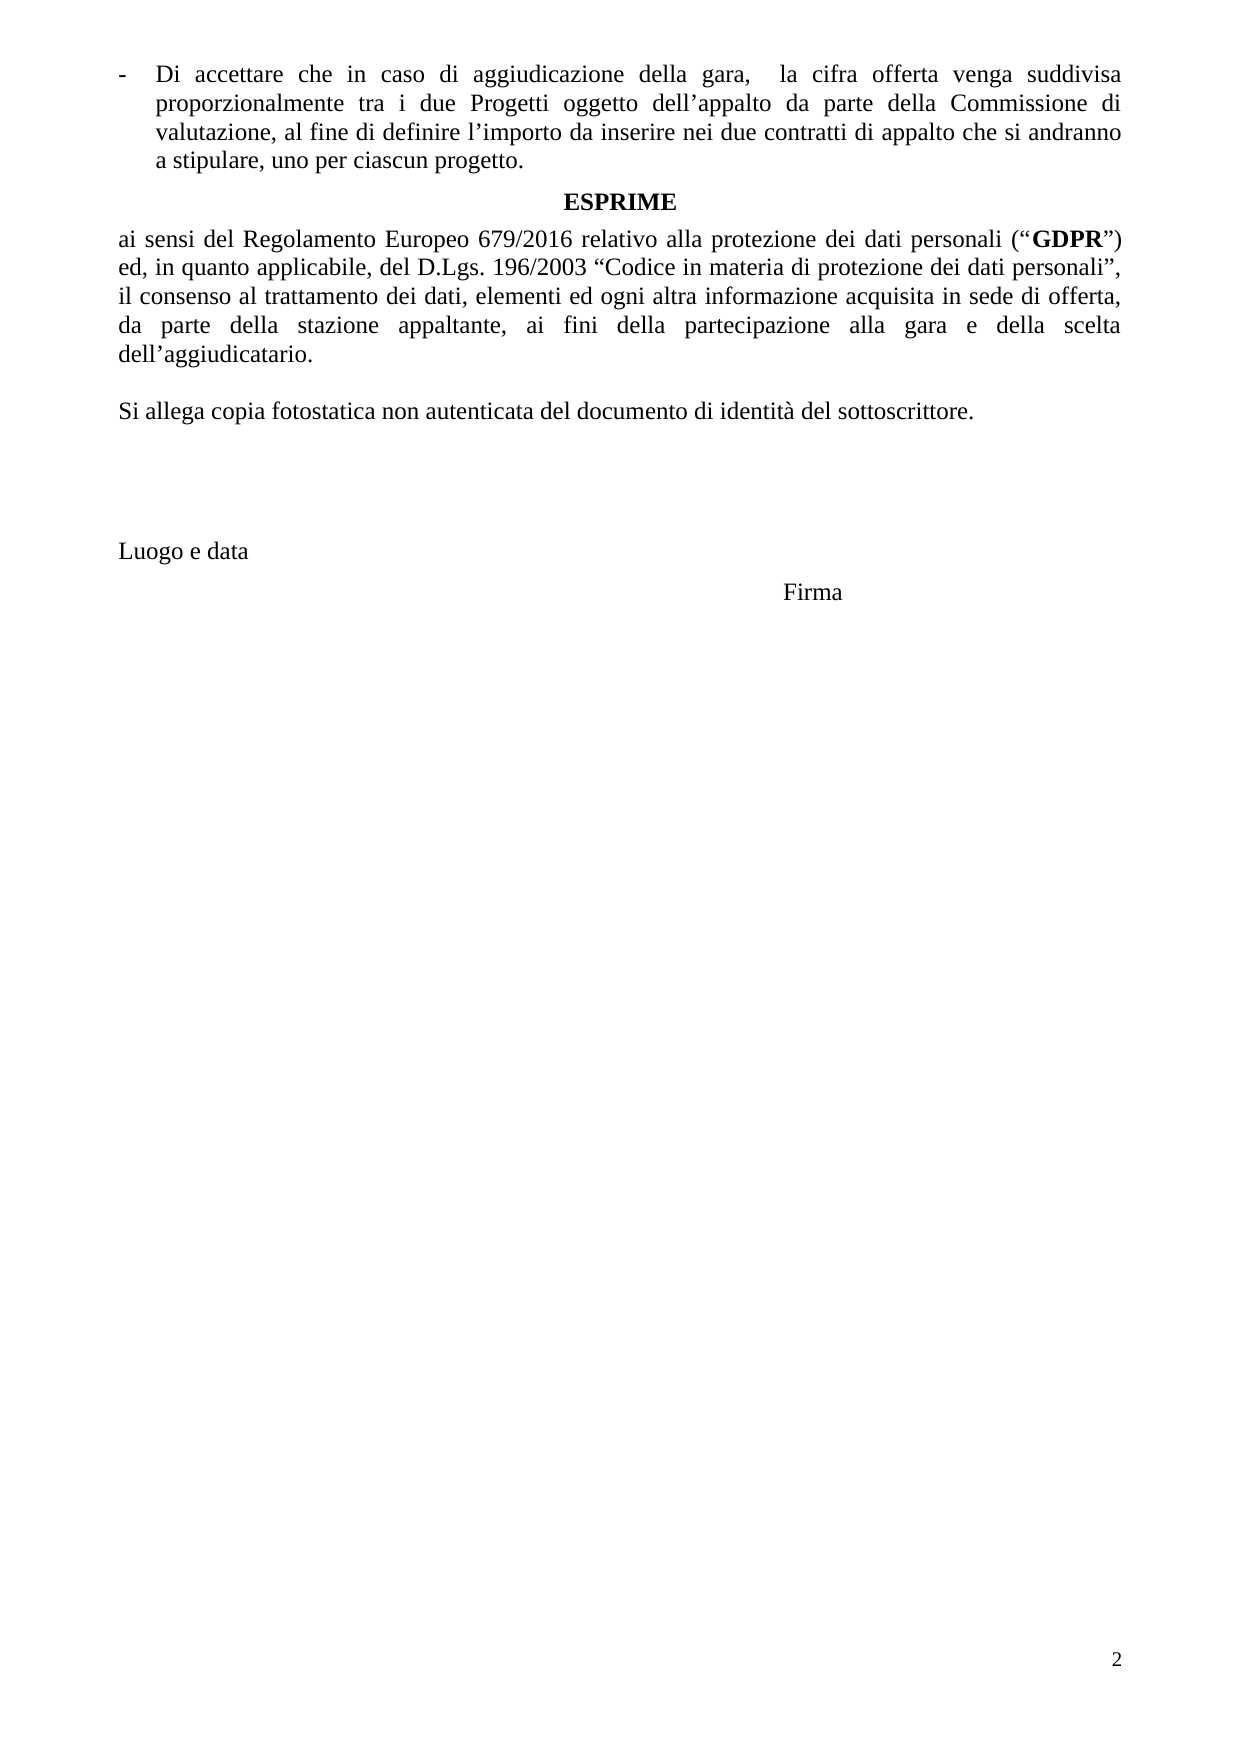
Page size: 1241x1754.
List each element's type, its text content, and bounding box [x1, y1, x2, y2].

list Di accettare che in caso di aggiudicazione della gara, la cifra offerta venga suddivisa proporzionalmente tra i due Progetti oggetto dell’appalto da parte della Commissione di valutazione, al fine di definire l’importo da inserire nei due contratti di appalto che si andranno a stipulare, uno per ciascun progetto. [118, 59, 1122, 174]
text ESPRIME [118, 187, 1122, 215]
text Firma [118, 577, 1122, 606]
text Luogo e data [118, 536, 1122, 565]
text ai sensi del Regolamento Europeo 679/2016 relativo alla protezione dei dati personali (“GDPR”) ed, in quanto applicabile, del D.Lgs. 196/2003 “Codice in materia di protezione dei dati personali”, il consenso al trattamento dei dati, elementi ed ogni altra informazione acquisita in sede di offerta, da parte della stazione appaltante, ai fini della partecipazione alla gara e della scelta dell’aggiudicatario. [118, 224, 1122, 367]
text Si allega copia fotostatica non autenticata del documento di identità del sottoscrittore. [118, 396, 1122, 425]
